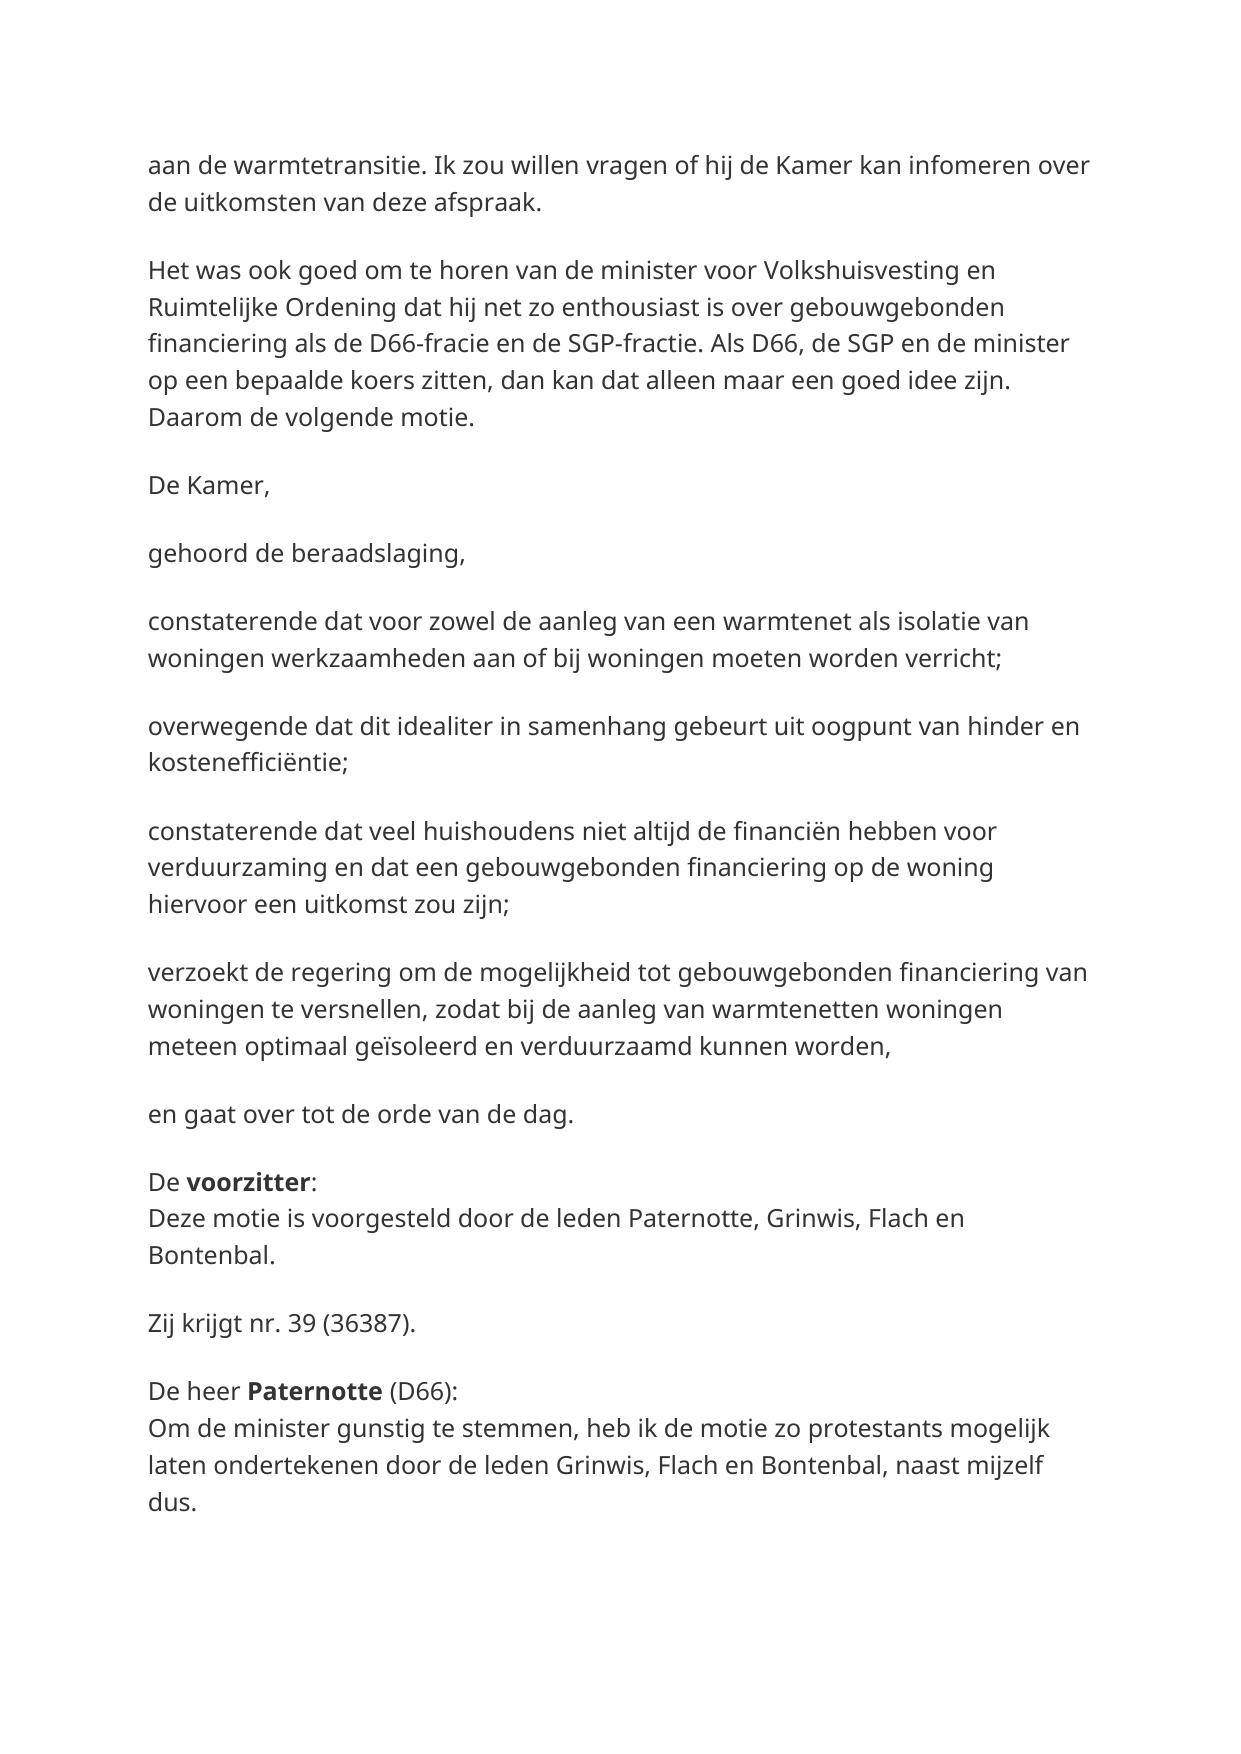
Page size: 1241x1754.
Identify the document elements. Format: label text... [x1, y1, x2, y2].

text overwegende dat dit idealiter in samenhang gebeurt uit oogpunt van hinder en kostenefficiëntie; [148, 708, 1093, 779]
text De heer Paternotte (D66): Om de minister gunstig te stemmen, heb ik de motie zo protestants mogelijk laten ondertekenen door de leden Grinwis, Flach en Bontenbal, naast mijzelf dus. [148, 1374, 1093, 1518]
text gehoord de beraadslaging, [148, 536, 1093, 569]
text Het was ook goed om te horen van de minister voor Volkshuisvesting en Ruimtelijke Ordening dat hij net zo enthousiast is over gebouwgebonden financiering als de D66-fracie en de SGP-fractie. Als D66, de SGP en de minister op een bepaalde koers zitten, dan kan dat alleen maar een goed idee zijn. Daarom de volgende motie. [148, 252, 1093, 433]
text De voorzitter: Deze motie is voorgesteld door de leden Paternotte, Grinwis, Flach en Bontenbal. [148, 1164, 1093, 1272]
text constaterende dat voor zowel de aanleg van een warmtenet als isolatie van woningen werkzaamheden aan of bij woningen moeten worden verricht; [148, 603, 1093, 674]
text constaterende dat veel huishoudens niet altijd de financiën hebben voor verduurzaming en dat een gebouwgebonden financiering op de woning hiervoor een uitkomst zou zijn; [148, 813, 1093, 921]
text De Kamer, [148, 467, 1093, 502]
text Zij krijgt nr. 39 (36387). [148, 1306, 1093, 1340]
text en gaat over tot de orde van de dag. [148, 1096, 1093, 1130]
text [148, 148, 1093, 218]
text verzoekt de regering om de mogelijkheid tot gebouwgebonden financiering van woningen te versnellen, zodat bij de aanleg van warmtenetten woningen meteen optimaal geïsoleerd en verduurzaamd kunnen worden, [148, 955, 1093, 1062]
